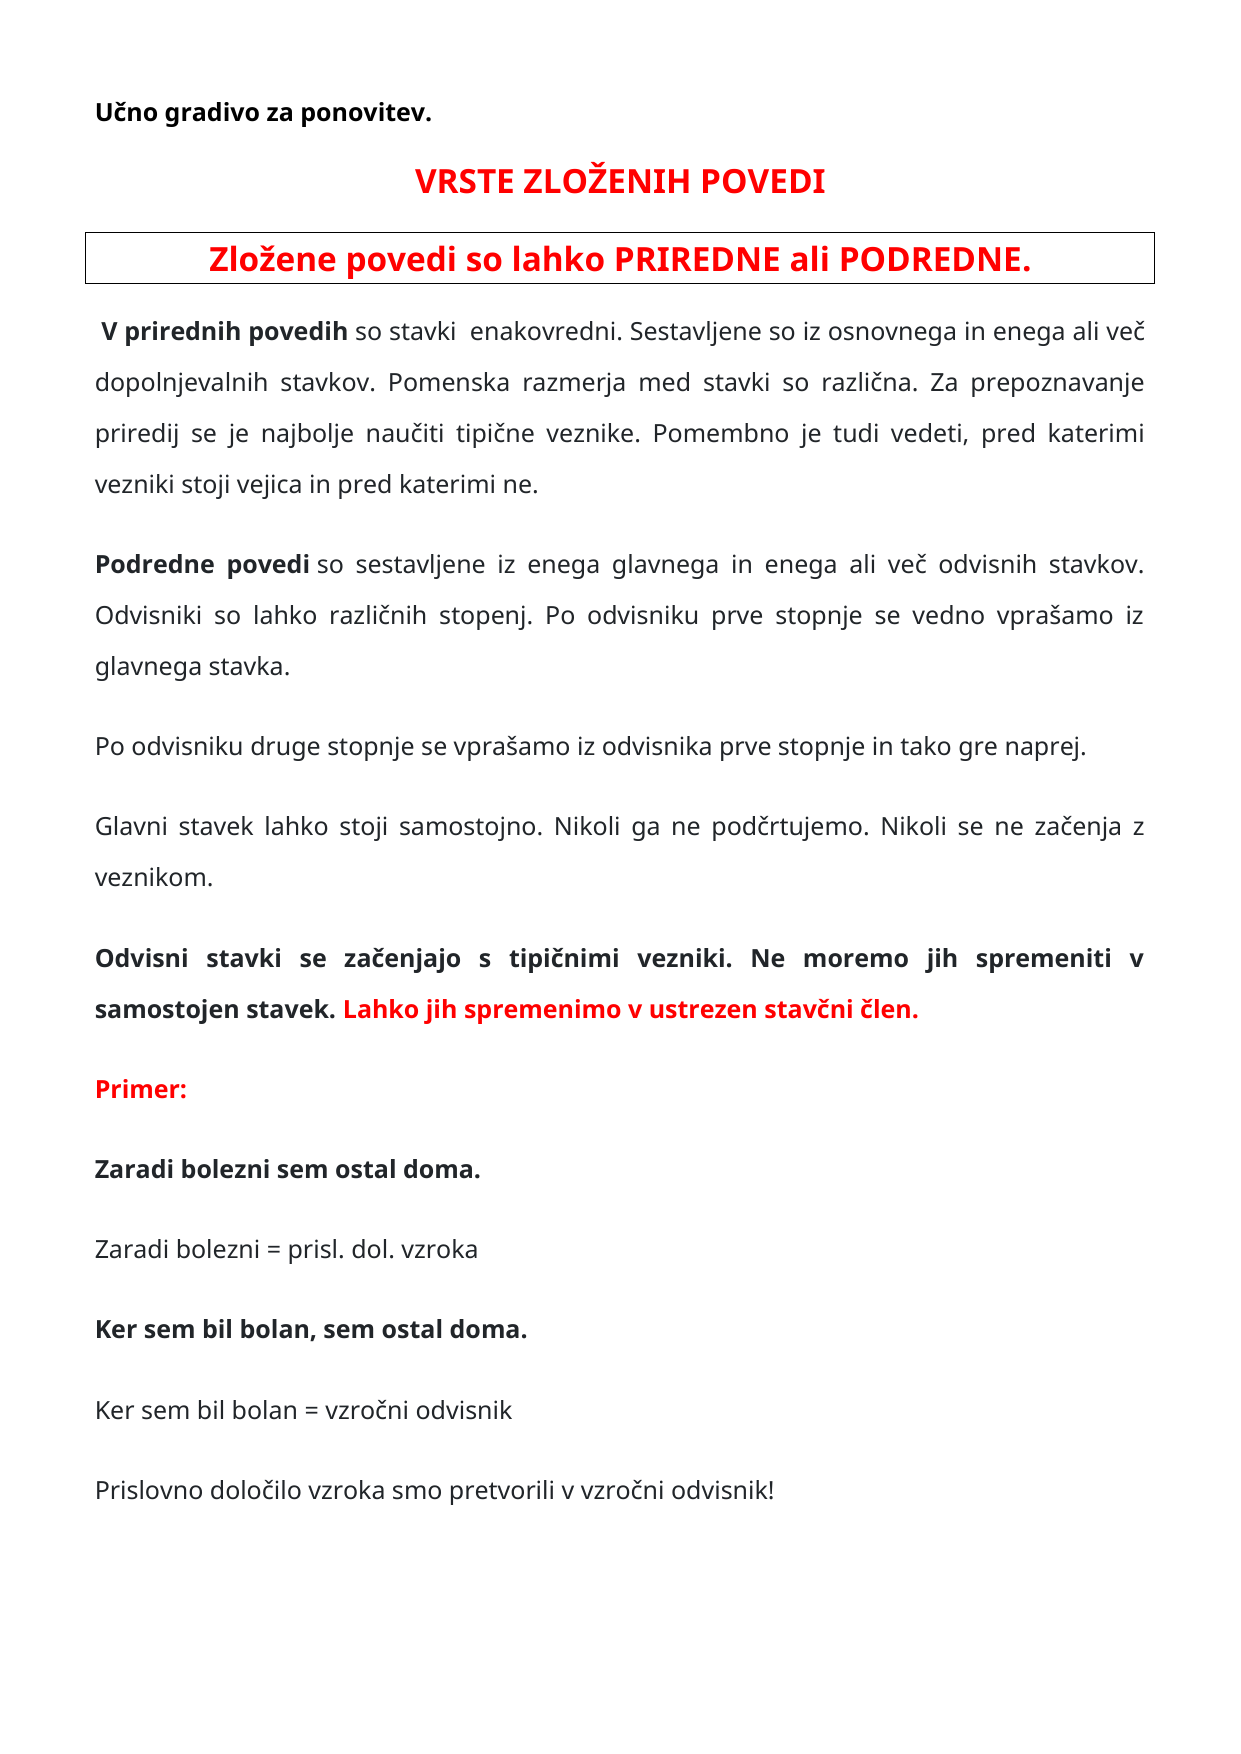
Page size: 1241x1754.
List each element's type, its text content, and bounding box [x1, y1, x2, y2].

text Ker sem bil bolan, sem ostal doma. [94, 1312, 1146, 1346]
text Zložene povedi so lahko PRIREDNE ali PODREDNE. [86, 233, 1154, 283]
text Ker sem bil bolan = vzročni odvisnik [94, 1392, 1146, 1426]
text Podredne povedi so sestavljene iz enega glavnega in enega ali več odvisnih stavkov. Odvisniki so lahko različnih stopenj. Po odvisniku prve stopnje se vedno vprašamo iz glavnega stavka. [94, 546, 1146, 683]
text V prirednih povedih so stavki enakovredni. Sestavljene so iz osnovnega in enega ali več dopolnjevalnih stavkov. Pomenska razmerja med stavki so različna. Za prepoznavanje priredij se je najbolje naučiti tipične veznike. Pomembno je tudi vedeti, pred katerimi vezniki stoji vejica in pred katerimi ne. [94, 313, 1146, 500]
text Primer: [94, 1071, 1146, 1106]
text Zaradi bolezni sem ostal doma. [94, 1152, 1146, 1186]
text Prislovno določilo vzroka smo pretvorili v vzročni odvisnik! [94, 1472, 1146, 1507]
subtitle VRSTE ZLOŽENIH POVEDI [94, 158, 1146, 203]
text Odvisni stavki se začenjajo s tipičnimi vezniki. Ne moremo jih spremeniti v samostojen stavek. Lahko jih spremenimo v ustrezen stavčni člen. [94, 940, 1146, 1025]
text Glavni stavek lahko stoji samostojno. Nikoli ga ne podčrtujemo. Nikoli se ne začenja z veznikom. [94, 809, 1146, 894]
subtitle Učno gradivo za ponovitev. [94, 94, 1146, 128]
text Zaradi bolezni = prisl. dol. vzroka [94, 1232, 1146, 1266]
text Po odvisniku druge stopnje se vprašamo iz odvisnika prve stopnje in tako gre naprej. [94, 729, 1146, 763]
